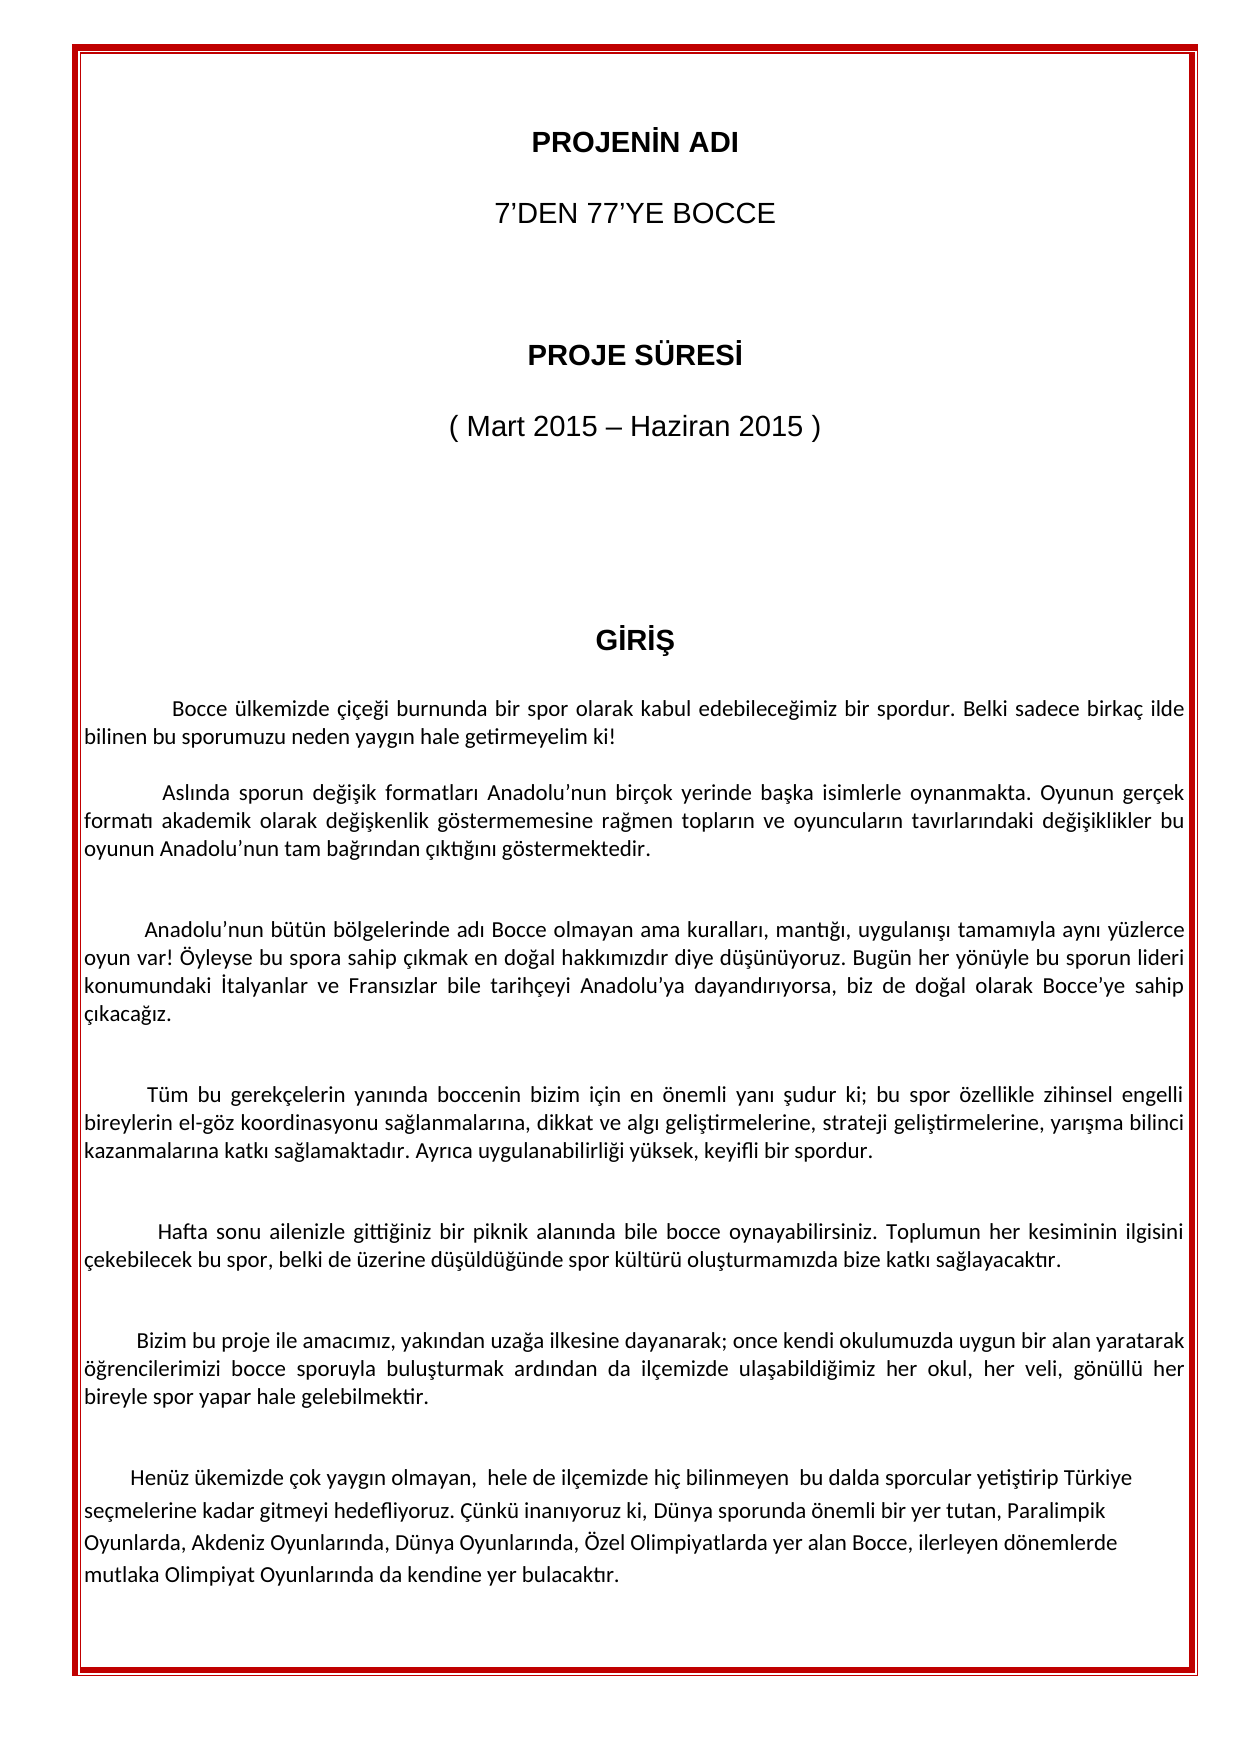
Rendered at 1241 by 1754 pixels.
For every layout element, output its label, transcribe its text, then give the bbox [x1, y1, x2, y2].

table_cell PROJENİN ADI 7’DEN 77’YE BOCCE PROJE SÜRESİ ( Mart 2015 – Haziran 2015 ) GİRİŞ Bocce ülkemizde çiçeği burnunda bir spor olarak kabul edebileceğimiz bir spordur. Belki sadece birkaç ilde bilinen bu sporumuzu neden yaygın hale getirmeyelim ki! Aslında sporun değişik formatları Anadolu’nun birçok yerinde başka isimlerle oynanmakta. Oyunun gerçek formatı akademik olarak değişkenlik göstermemesine rağmen topların ve oyuncuların tavırlarındaki değişiklikler bu oyunun Anadolu’nun tam bağrından çıktığını göstermektedir. Anadolu’nun bütün bölgelerinde adı Bocce olmayan ama kuralları, mantığı, uygulanışı tamamıyla aynı yüzlerce oyun var! Öyleyse bu spora sahip çıkmak en doğal hakkımızdır diye düşünüyoruz. Bugün her yönüyle bu sporun lideri konumundaki İtalyanlar ve Fransızlar bile tarihçeyi Anadolu’ya dayandırıyorsa, biz de doğal olarak Bocce’ye sahip çıkacağız. Tüm bu gerekçelerin yanında boccenin bizim için en önemli yanı şudur ki; bu spor özellikle zihinsel engelli bireylerin el-göz koordinasyonu sağlanmalarına, dikkat ve algı geliştirmelerine, strateji geliştirmelerine, yarışma bilinci kazanmalarına katkı sağlamaktadır. Ayrıca uygulanabilirliği yüksek, keyifli bir spordur. Hafta sonu ailenizle gittiğiniz bir piknik alanında bile bocce oynayabilirsiniz. Toplumun her kesiminin ilgisini çekebilecek bu spor, belki de üzerine düşüldüğünde spor kültürü oluşturmamızda bize katkı sağlayacaktır. Bizim bu proje ile amacımız, yakından uzağa ilkesine dayanarak; once kendi okulumuzda uygun bir alan yaratarak öğrencilerimizi bocce sporuyla buluşturmak ardından da ilçemizde ulaşabildiğimiz her okul, her veli, gönüllü her bireyle spor yapar hale gelebilmektir. Henüz ükemizde çok yaygın olmayan, hele de ilçemizde hiç bilinmeyen bu dalda sporcular yetiştirip Türkiye seçmelerine kadar gitmeyi hedefliyoruz. Çünkü inanıyoruz ki, Dünya sporunda önemli bir yer tutan, Paralimpik Oyunlarda, Akdeniz Oyunlarında, Dünya Oyunlarında, Özel Olimpiyatlarda yer alan Bocce, ilerleyen dönemlerde mutlaka Olimpiyat Oyunlarında da kendine yer bulacaktır. [81, 54, 1189, 1667]
